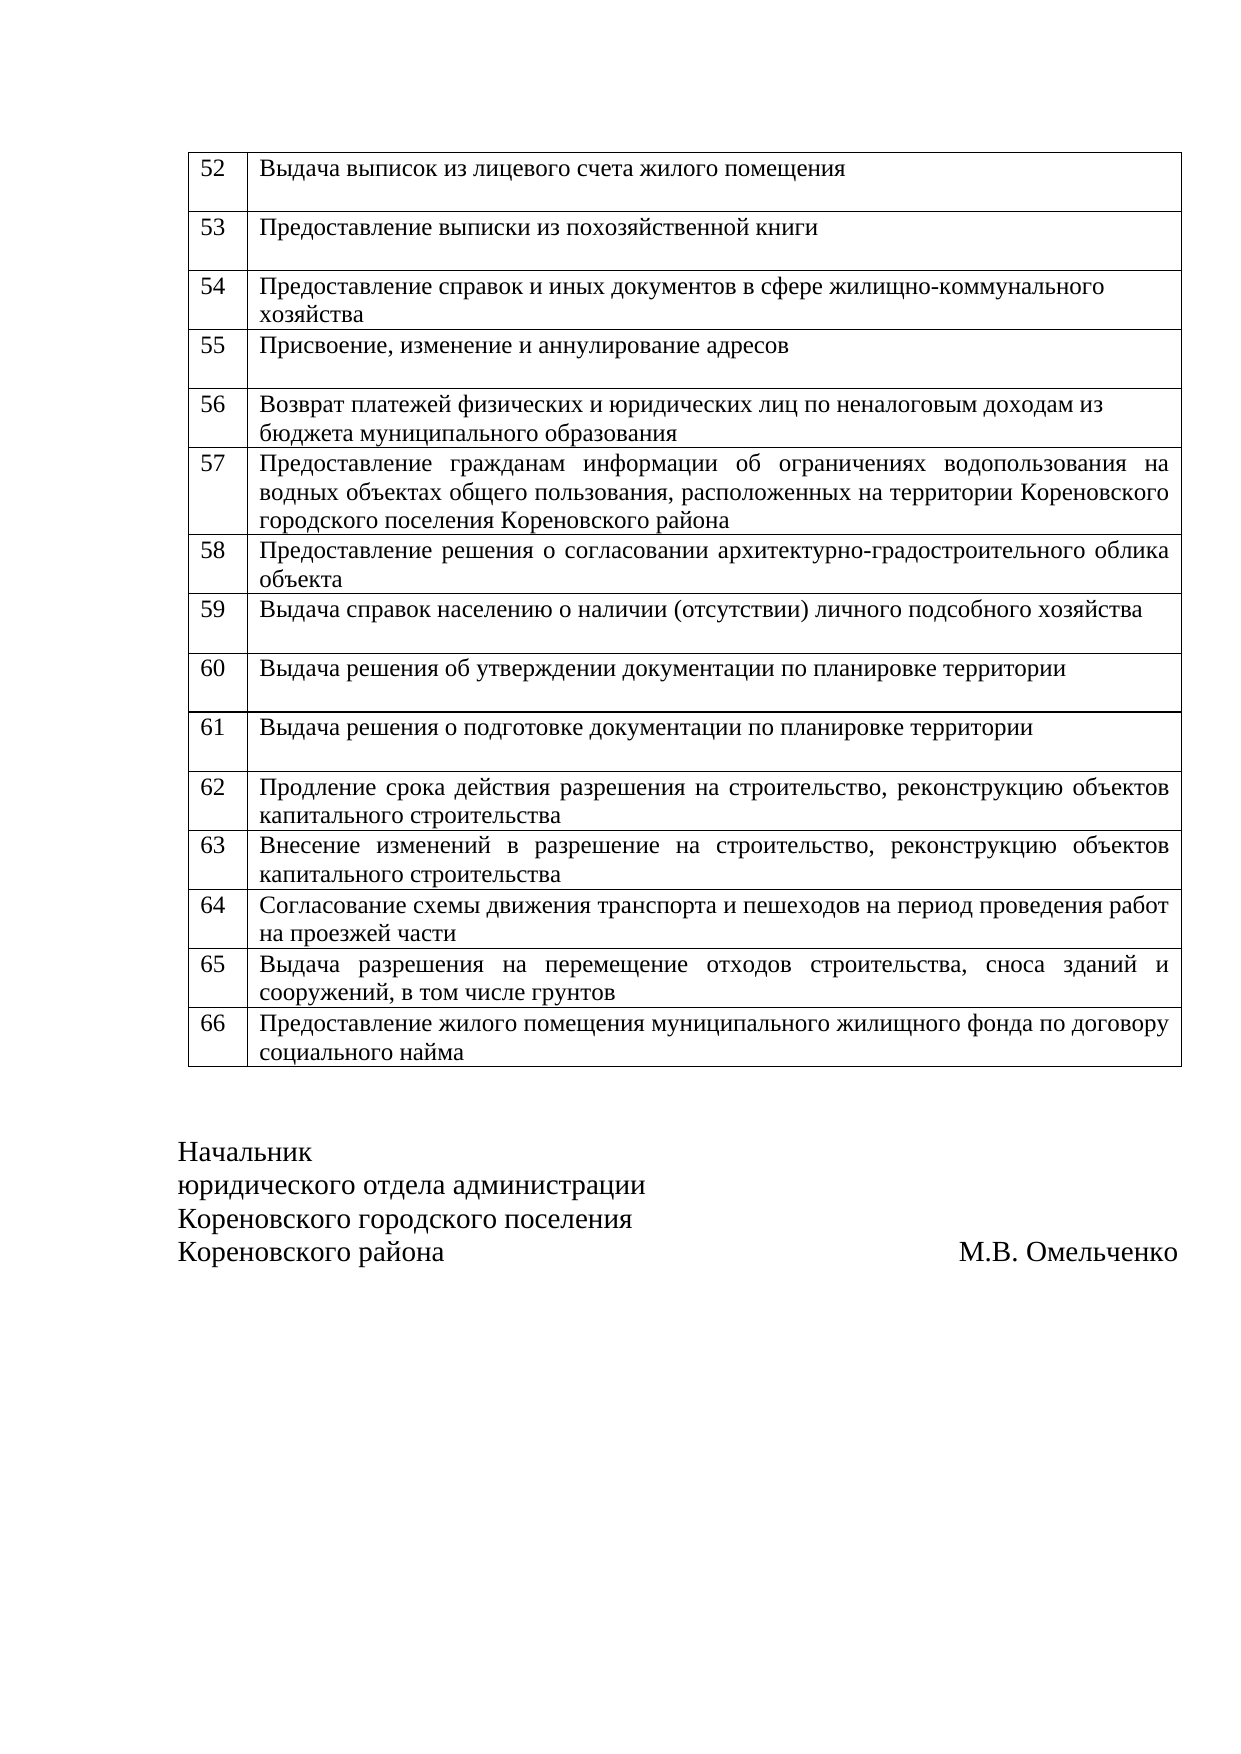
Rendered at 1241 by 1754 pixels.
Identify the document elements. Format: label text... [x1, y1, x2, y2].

table_cell 62 [189, 772, 247, 829]
table_cell 60 [189, 654, 247, 711]
table_cell Предоставление жилого помещения муниципального жилищного фонда по договору социального найма [248, 1008, 1181, 1066]
table_cell 61 [189, 713, 247, 771]
table_cell 65 [189, 949, 247, 1007]
table_cell 55 [189, 330, 247, 388]
table_cell Предоставление справок и иных документов в сфере жилищно-коммунального хозяйства [248, 271, 1181, 329]
table_cell Предоставление решения о согласовании архитектурно-градостроительного облика объекта [248, 535, 1181, 593]
table_cell Выдача справок населению о наличии (отсутствии) личного подсобного хозяйства [248, 594, 1181, 652]
table_cell Выдача решения о подготовке документации по планировке территории [248, 713, 1181, 771]
table_cell 53 [189, 212, 247, 270]
text Начальник [177, 1134, 1181, 1167]
table_cell 58 [189, 535, 247, 593]
table_cell Продление срока действия разрешения на строительство, реконструкцию объектов капитального строительства [248, 772, 1181, 829]
text юридического отдела администрации [177, 1167, 1181, 1201]
table_cell Выдача решения об утверждении документации по планировке территории [248, 654, 1181, 711]
table_cell 63 [189, 831, 247, 889]
table_cell Выдача выписок из лицевого счета жилого помещения [248, 153, 1181, 211]
table_cell 66 [189, 1008, 247, 1066]
table_cell Предоставление гражданам информации об ограничениях водопользования на водных объектах общего пользования, расположенных на территории Кореновского городского поселения Кореновского района [248, 448, 1181, 534]
table_cell Предоставление выписки из похозяйственной книги [248, 212, 1181, 270]
text Кореновского городского поселения [177, 1201, 1181, 1234]
table_cell Согласование схемы движения транспорта и пешеходов на период проведения работ на проезжей части [248, 890, 1181, 948]
table_cell 54 [189, 271, 247, 329]
table_cell 59 [189, 594, 247, 652]
text Кореновского района М.В. Омельченко [177, 1234, 1181, 1268]
table_cell 57 [189, 448, 247, 534]
table_cell Возврат платежей физических и юридических лиц по неналоговым доходам из бюджета муниципального образования [248, 389, 1181, 447]
table_cell 52 [189, 153, 247, 211]
table_cell Внесение изменений в разрешение на строительство, реконструкцию объектов капитального строительства [248, 831, 1181, 889]
table_cell 64 [189, 890, 247, 948]
table_cell 56 [189, 389, 247, 447]
table_cell Выдача разрешения на перемещение отходов строительства, сноса зданий и сооружений, в том числе грунтов [248, 949, 1181, 1007]
table_cell Присвоение, изменение и аннулирование адресов [248, 330, 1181, 388]
